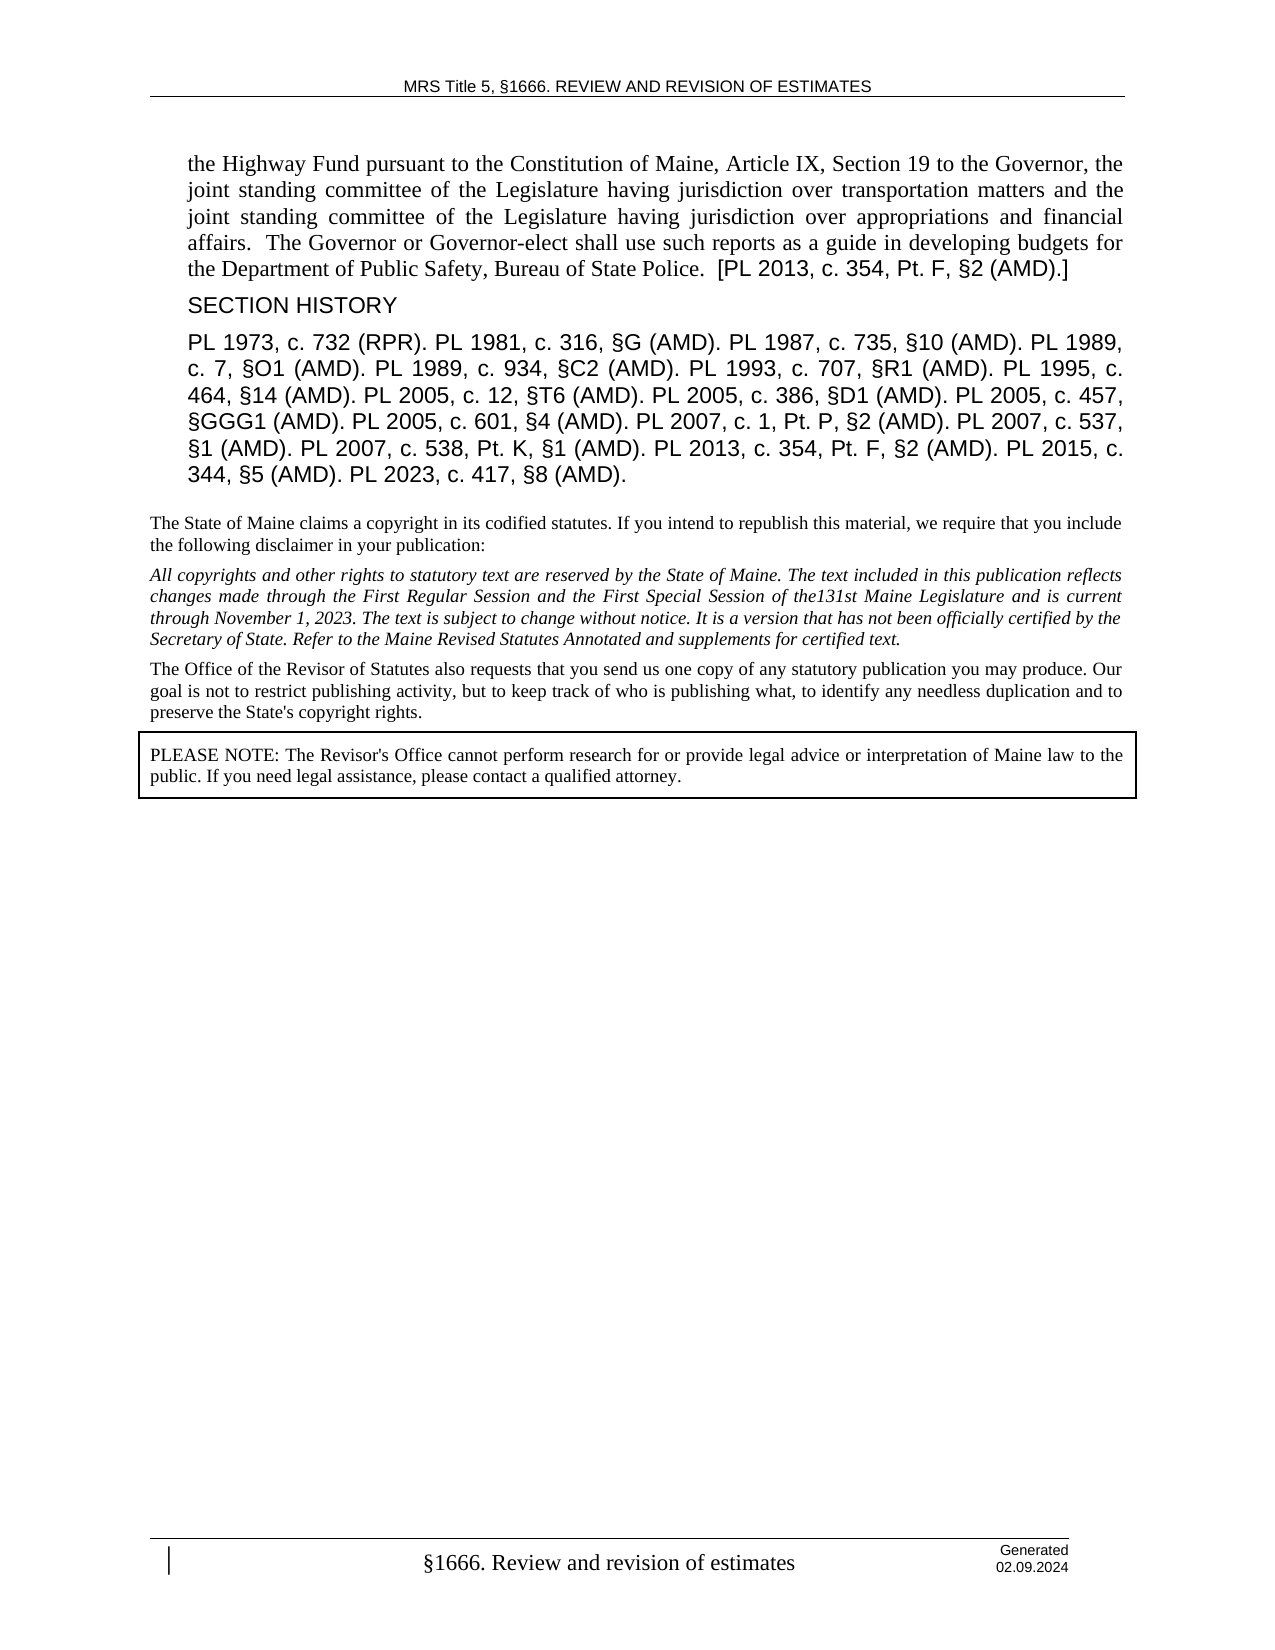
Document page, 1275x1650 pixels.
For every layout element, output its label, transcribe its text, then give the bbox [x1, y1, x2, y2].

text All copyrights and other rights to statutory text are reserved by the State of Maine. The text included in this publication reflects changes made through the First Regular Session and the First Special Session of the131st Maine Legislature and is current through November 1, 2023 . The text is subject to change without notice. It is a version that has not been officially certified by the Secretary of State. Refer to the Maine Revised Statutes Annotated and supplements for certified text. [150, 564, 1125, 650]
text The State of Maine claims a copyright in its codified statutes. If you intend to republish this material, we require that you include the following disclaimer in your publication: [150, 512, 1125, 555]
text PL 1973, c. 732 (RPR). PL 1981, c. 316, §G (AMD). PL 1987, c. 735, §10 (AMD). PL 1989, c. 7, §O1 (AMD). PL 1989, c. 934, §C2 (AMD). PL 1993, c. 707, §R1 (AMD). PL 1995, c. 464, §14 (AMD). PL 2005, c. 12, §T6 (AMD). PL 2005, c. 386, §D1 (AMD). PL 2005, c. 457, §GGG1 (AMD). PL 2005, c. 601, §4 (AMD). PL 2007, c. 1, Pt. P, §2 (AMD). PL 2007, c. 537, §1 (AMD). PL 2007, c. 538, Pt. K, §1 (AMD). PL 2013, c. 354, Pt. F, §2 (AMD). PL 2015, c. 344, §5 (AMD). PL 2023, c. 417, §8 (AMD). [187, 329, 1125, 487]
text SECTION HISTORY [187, 292, 1125, 319]
text The Office of the Revisor of Statutes also requests that you send us one copy of any statutory publication you may produce. Our goal is not to restrict publishing activity, but to keep track of who is publishing what, to identify any needless duplication and to preserve the State's copyright rights. [150, 658, 1125, 723]
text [187, 150, 1125, 282]
text PLEASE NOTE: The Revisor's Office cannot perform research for or provide legal advice or interpretation of Maine law to the public. If you need legal assistance, please contact a qualified attorney. [140, 733, 1135, 797]
